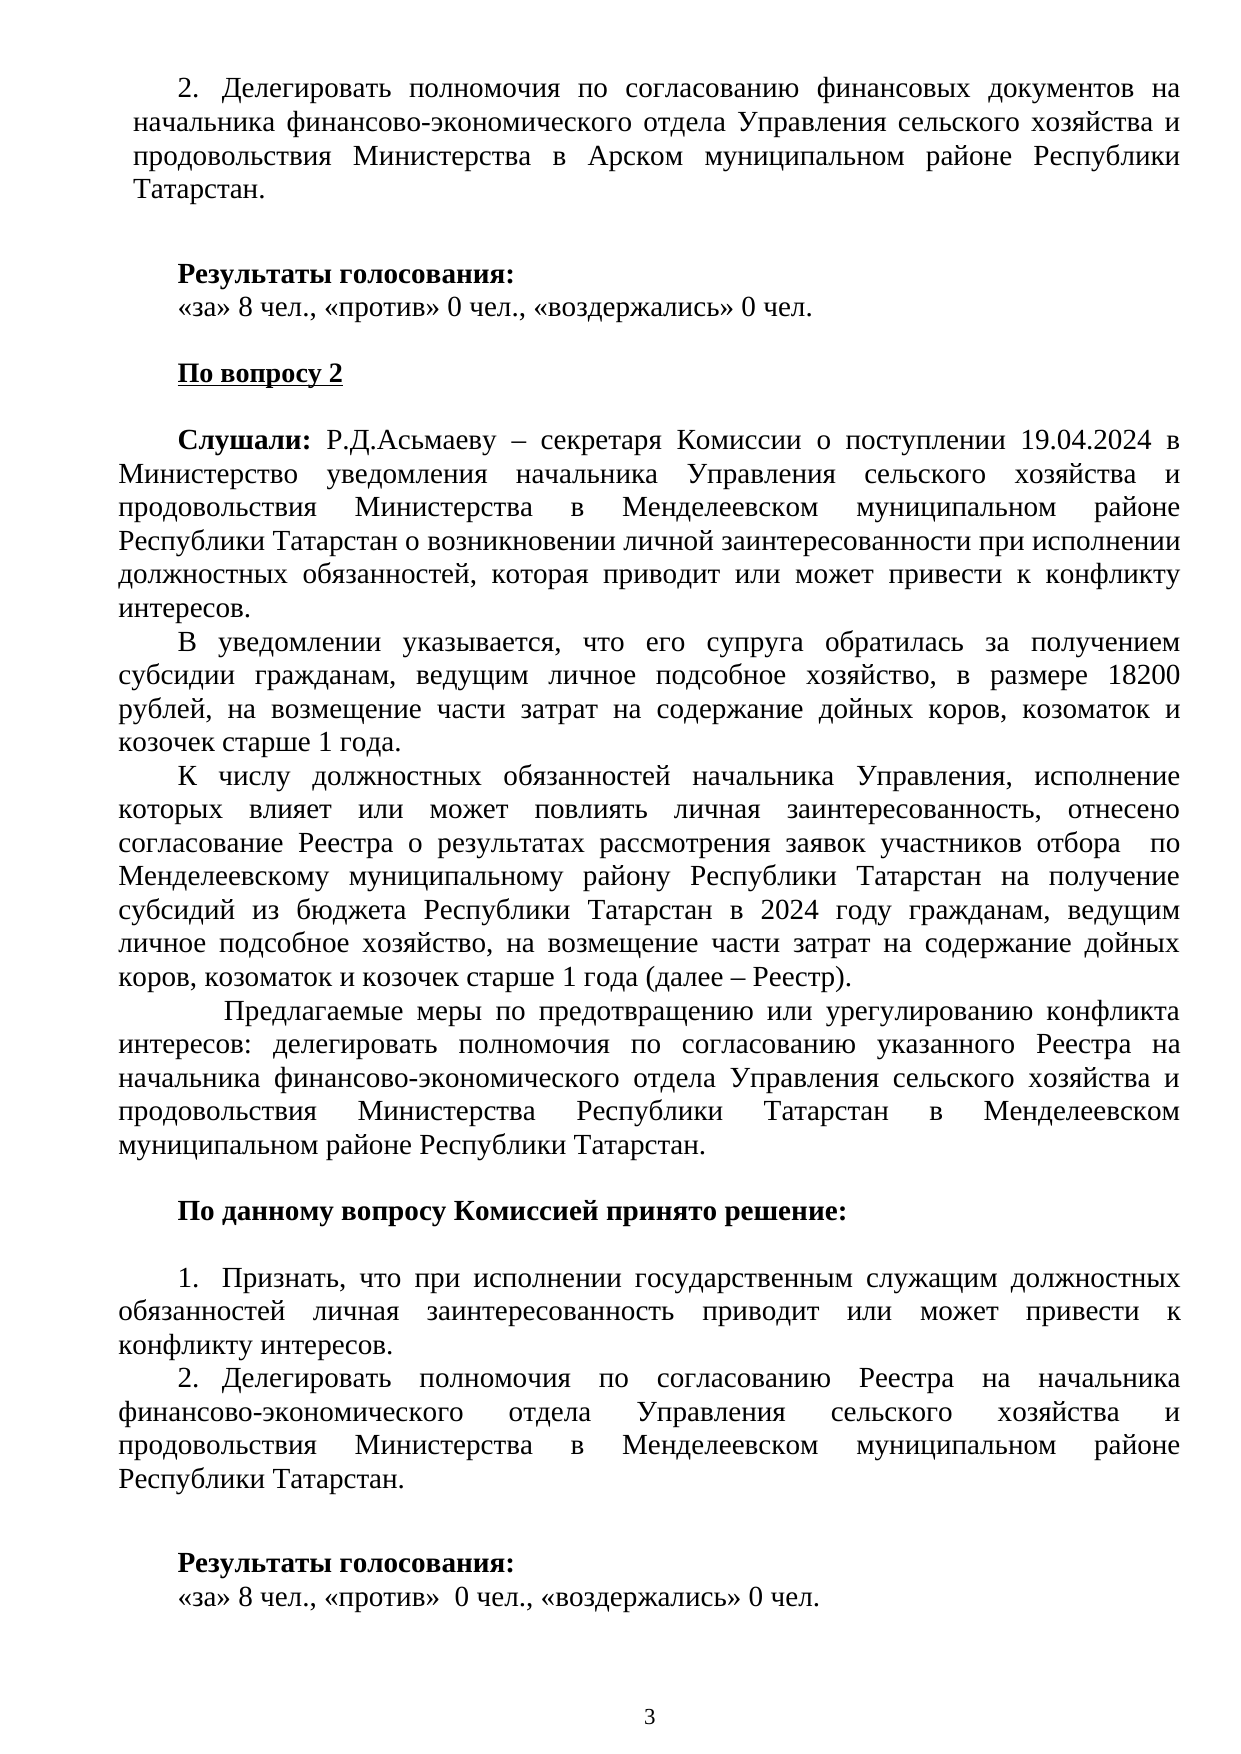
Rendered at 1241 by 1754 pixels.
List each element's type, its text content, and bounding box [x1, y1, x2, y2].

text «за» 8 чел., «против» 0 чел., «воздержались» 0 чел. [118, 289, 1181, 323]
list К числу должностных обязанностей начальника Управления, исполнение которых влияет или может повлиять личная заинтересованность, отнесено согласование Pеестра о результатах рассмотрения заявок участников отбора по Менделеевскому муниципальному району Республики Татарстан на получение субсидий из бюджета Республики Татарстан в 2024 году гражданам, ведущим личное подсобное хозяйство, на возмещение части затрат на содержание дойных коров, козоматок и козочек старше 1 года (далее – Реестр). [118, 758, 1181, 993]
text «за» 8 чел., «против» 0 чел., «воздержались» 0 чел. [118, 1579, 1181, 1613]
text Результаты голосования: [118, 1546, 1181, 1579]
list Признать, что при исполнении государственным служащим должностных обязанностей личная заинтересованность приводит или может привести к конфликту интересов. [118, 1260, 1181, 1360]
text Слушали: Р.Д.Асьмаеву – секретаря Комиссии о поступлении 19.04.2024 в Министерство уведомления начальника Управления сельского хозяйства и продовольствия Министерства в Менделеевском муниципальном районе Республики Татарстан о возникновении личной заинтересованности при исполнении должностных обязанностей, которая приводит или может привести к конфликту интересов. [118, 422, 1181, 624]
list Предлагаемые меры по предотвращению или урегулированию конфликта интересов: делегировать полномочия по согласованию указанного Реестра на начальника финансово-экономического отдела Управления сельского хозяйства и продовольствия Министерства Республики Татарстан в Менделеевском муниципальном районе Республики Татарстан. [118, 993, 1181, 1160]
text По данному вопросу Комиссией принято решение: [118, 1193, 1211, 1226]
text По вопросу 2 [118, 356, 1181, 389]
list Делегировать полномочия по согласованию Реестра на начальника финансово-экономического отдела Управления сельского хозяйства и продовольствия Министерства в Менделеевском муниципальном районе Республики Татарстан. [118, 1360, 1181, 1494]
list Делегировать полномочия по согласованию финансовых документов на начальника финансово-экономического отдела Управления сельского хозяйства и продовольствия Министерства в Арском муниципальном районе Республики Татарстан. [133, 71, 1181, 205]
text Результаты голосования: [118, 256, 1181, 289]
text В уведомлении указывается, что его супруга обратилась за получением субсидии гражданам, ведущим личное подсобное хозяйство, в размере 18200 рублей, на возмещение части затрат на содержание дойных коров, козоматок и козочек старше 1 года. [118, 624, 1181, 758]
